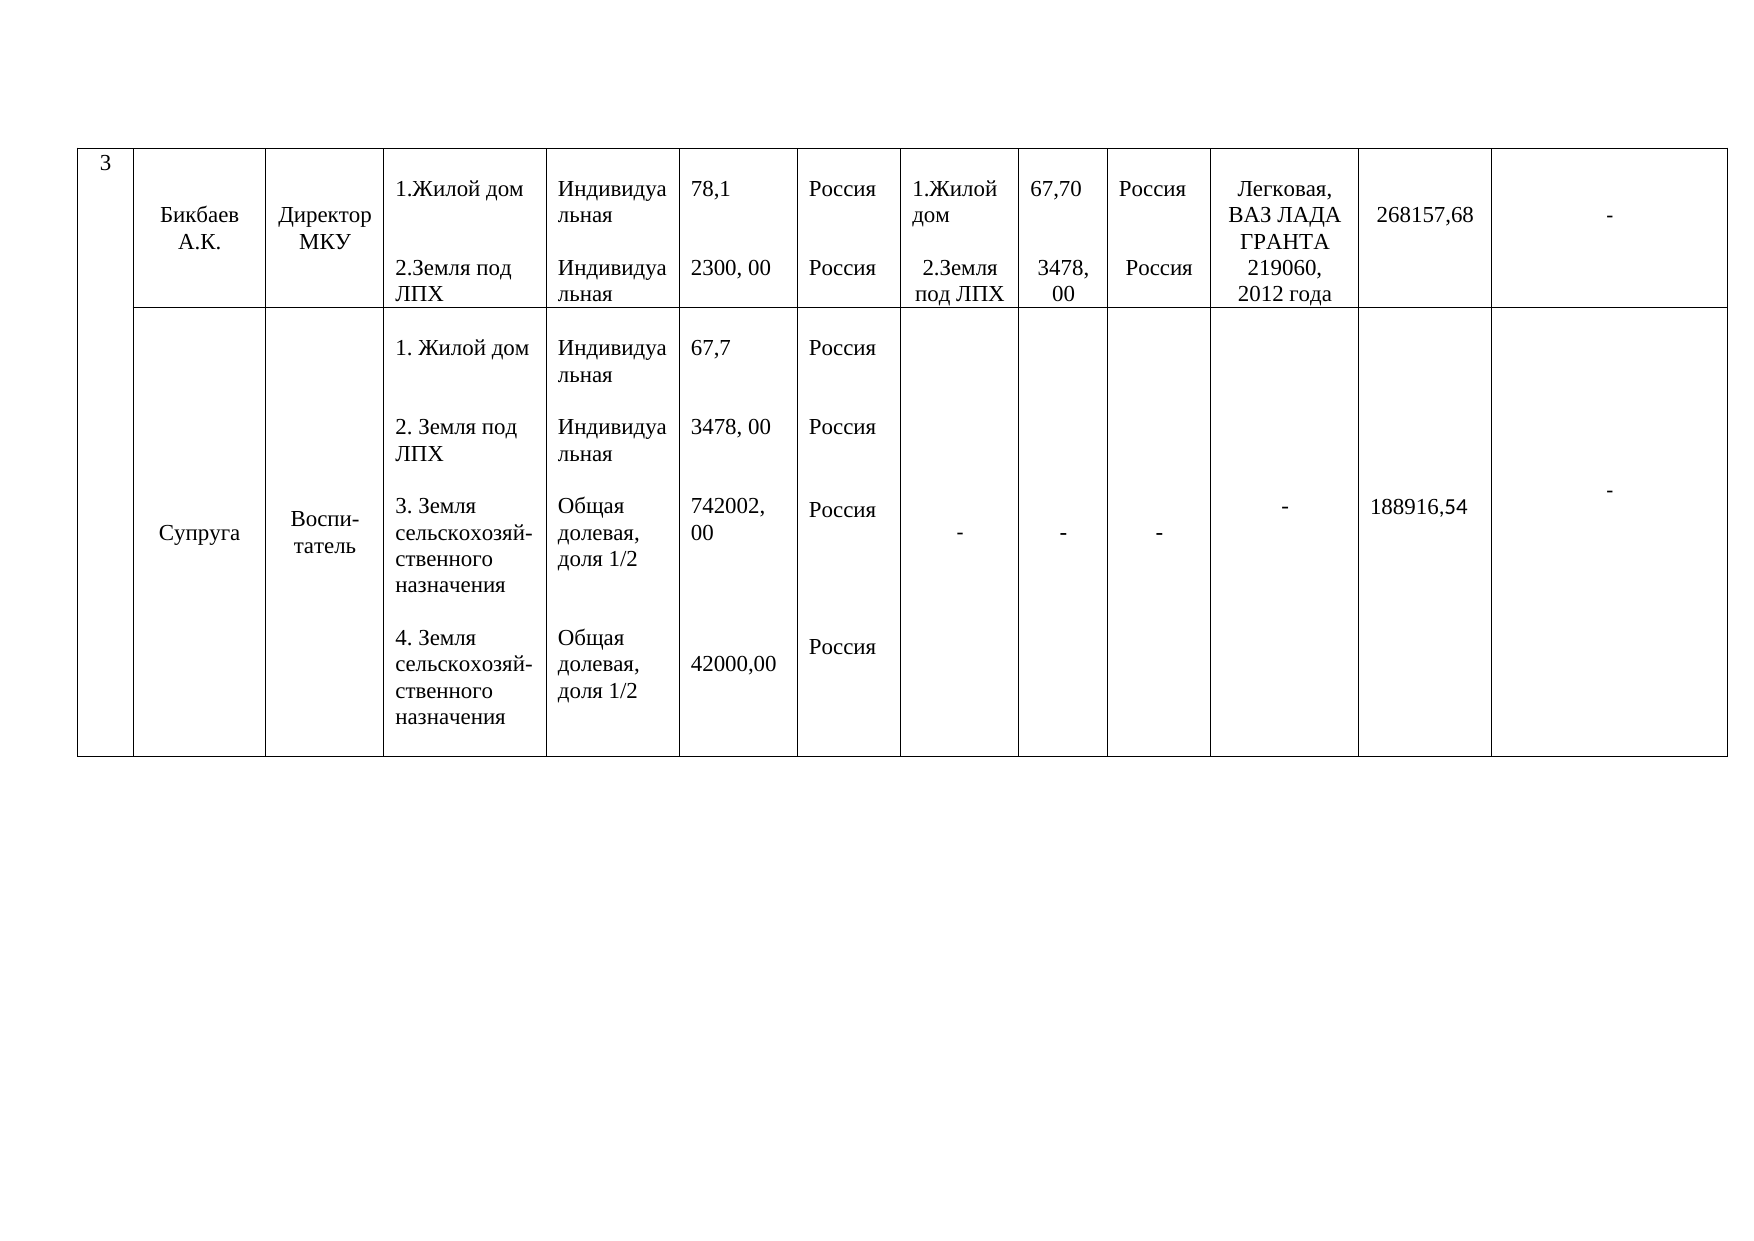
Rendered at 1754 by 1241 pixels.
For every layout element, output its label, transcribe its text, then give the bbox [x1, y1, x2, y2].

table_cell 3 [78, 149, 133, 756]
table_cell 1. Жилой дом 2. Земля под ЛПХ 3. Земля сельскохозяй-ственного назначения 4. Земля сельскохозяй-ственного назначения [384, 308, 546, 756]
table_cell 268157,68 [1359, 149, 1491, 307]
table_cell - [1492, 308, 1727, 756]
table_cell - [1019, 308, 1107, 756]
table_cell Бикбаев А.К. [134, 149, 265, 307]
table_cell - [1211, 308, 1358, 756]
table_cell Индивидуальная Индивидуальная Общая долевая, доля 1/2 Общая долевая, доля 1/2 [547, 308, 679, 756]
table_cell - [1108, 308, 1210, 756]
table_cell 188916,54 [1359, 308, 1491, 756]
table_cell Россия Россия [1108, 149, 1210, 307]
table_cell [901, 149, 1018, 307]
table_cell Россия Россия Россия Россия [798, 308, 900, 756]
table_cell - [1492, 149, 1727, 307]
table_cell Супруга [134, 308, 265, 756]
table_cell 1.Жилой дом 2.Земля под ЛПХ [384, 149, 546, 307]
table_cell Воспи-татель [266, 308, 383, 756]
table_cell 67,70 3478, 00 [1019, 149, 1107, 307]
table_cell Легковая, ВАЗ ЛАДА ГРАНТА 219060, 2012 года [1211, 149, 1358, 307]
table_cell - [901, 308, 1018, 756]
table_cell Россия Россия [798, 149, 900, 307]
table_cell Индивидуальная Индивидуальная [547, 149, 679, 307]
table_cell 78,1 2300, 00 [680, 149, 797, 307]
table_cell Директор МКУ [266, 149, 383, 307]
table_cell 67,7 3478, 00 742002, 00 42000,00 [680, 308, 797, 756]
